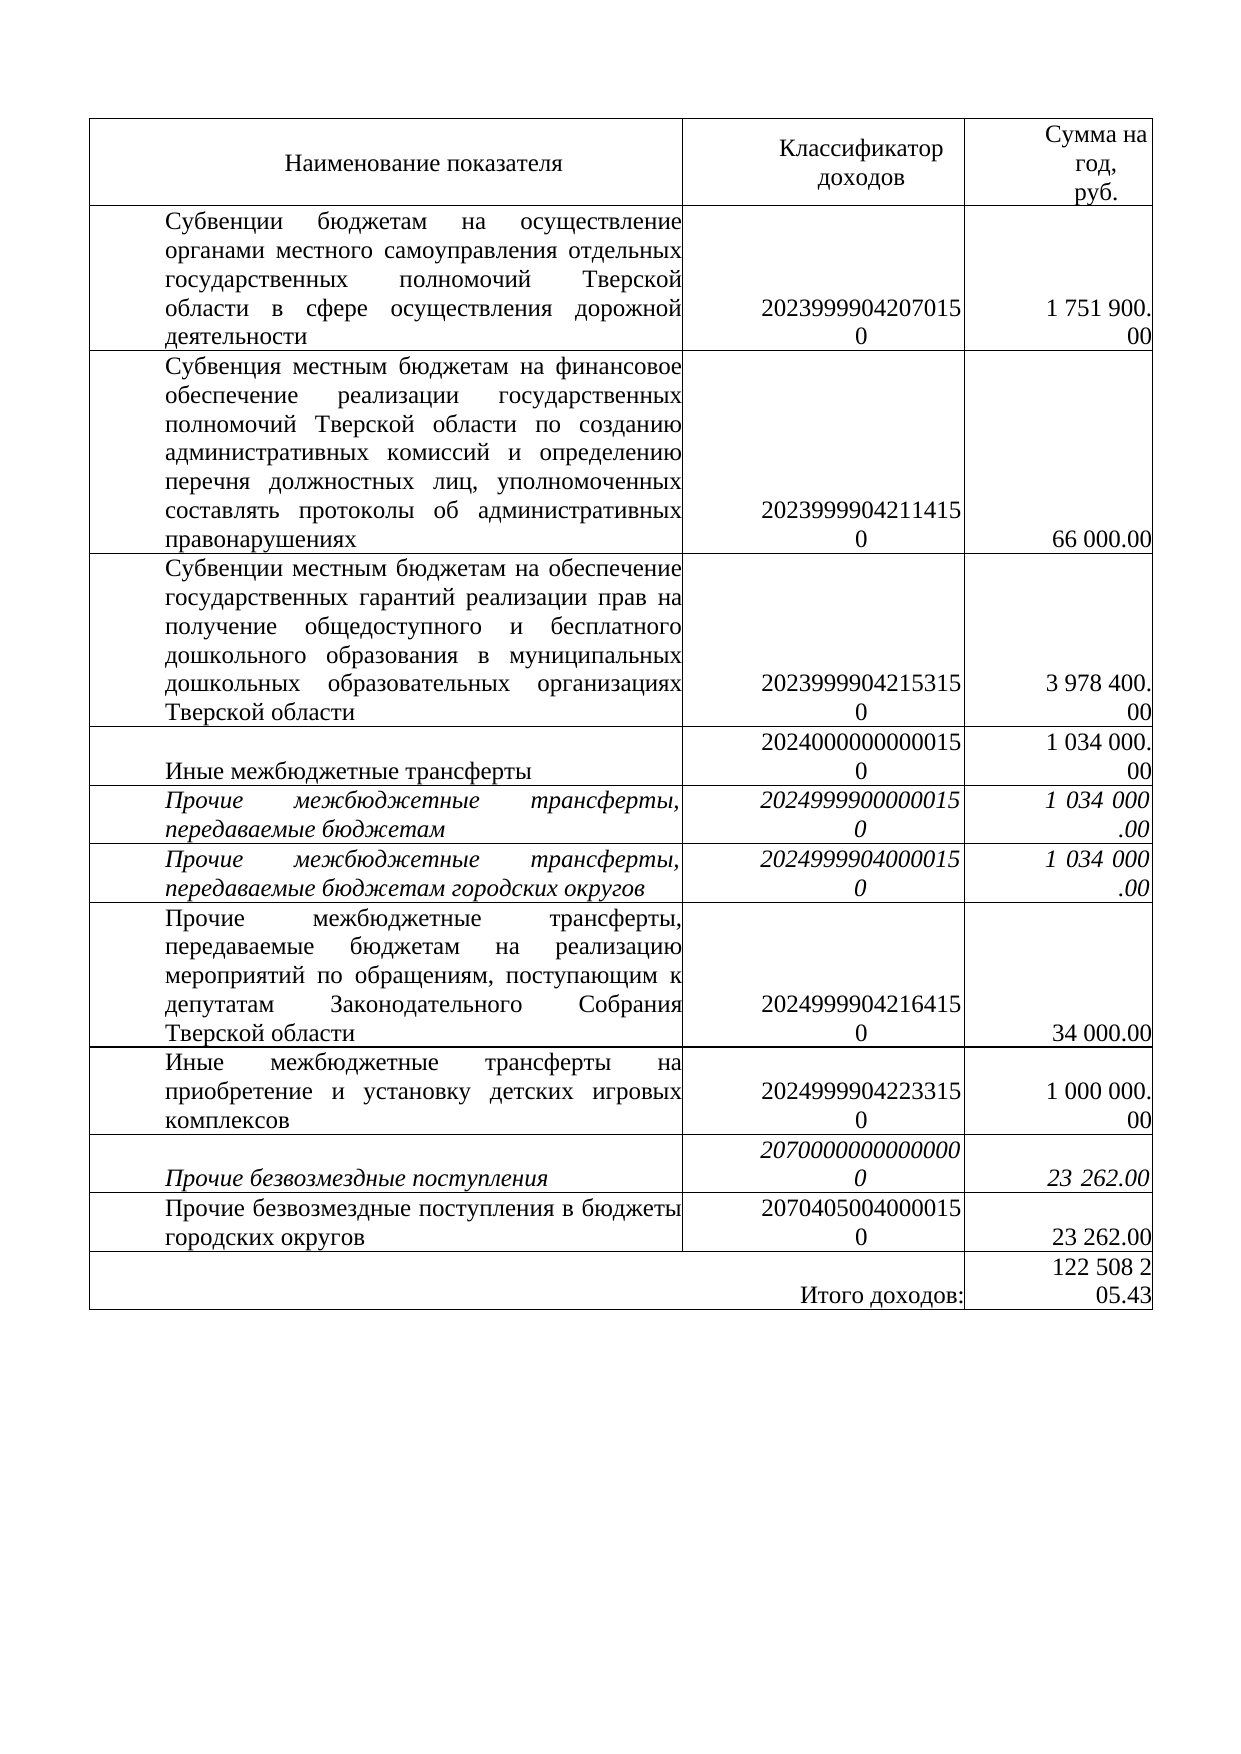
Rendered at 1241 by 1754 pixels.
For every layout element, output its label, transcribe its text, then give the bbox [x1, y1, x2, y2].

table_cell 66 000.00 [965, 351, 1152, 552]
table_cell 20249999042164150 [683, 903, 964, 1046]
table_cell 34 000.00 [965, 903, 1152, 1046]
table_cell Прочие безвозмездные поступления [90, 1135, 682, 1192]
table_cell 1 034 000.00 [965, 844, 1152, 902]
table_cell Субвенция местным бюджетам на финансовое обеспечение реализации государственных полномочий Тверской области по созданию административных комиссий и определению перечня должностных лиц, уполномоченных составлять протоколы об административных правонарушениях [90, 351, 682, 552]
table_header Сумма на год, руб. [965, 119, 1152, 205]
table_cell Субвенции бюджетам на осуществление органами местного самоуправления отдельных государственных полномочий Тверской области в сфере осуществления дорожной деятельности [90, 206, 682, 350]
table_cell 20249999042233150 [683, 1048, 964, 1134]
table_cell 20240000000000150 [683, 727, 964, 784]
table_cell 20700000000000000 [683, 1135, 964, 1192]
table_header Классификатор доходов [683, 119, 964, 205]
table_header Наименование показателя [90, 119, 682, 205]
table_cell 1 751 900.00 [965, 206, 1152, 350]
table_cell Иные межбюджетные трансферты на приобретение и установку детских игровых комплексов [90, 1048, 682, 1134]
table_cell 20249999040000150 [683, 844, 964, 902]
table_cell 20704050040000150 [683, 1193, 964, 1251]
table_cell 1 034 000.00 [965, 727, 1152, 784]
table_cell Итого доходов: [90, 1252, 964, 1309]
table_cell 20239999042153150 [683, 554, 964, 726]
table_cell 23 262.00 [965, 1193, 1152, 1251]
table_cell Прочие безвозмездные поступления в бюджеты городских округов [90, 1193, 682, 1251]
table_cell 20239999042070150 [683, 206, 964, 350]
table_cell Прочие межбюджетные трансферты, передаваемые бюджетам городских округов [90, 844, 682, 902]
table_cell 1 034 000.00 [965, 786, 1152, 843]
table_cell Иные межбюджетные трансферты [90, 727, 682, 784]
table_cell Прочие межбюджетные трансферты, передаваемые бюджетам на реализацию мероприятий по обращениям, поступающим к депутатам Законодательного Собрания Тверской области [90, 903, 682, 1046]
table_cell Субвенции местным бюджетам на обеспечение государственных гарантий реализации прав на получение общедоступного и бесплатного дошкольного образования в муниципальных дошкольных образовательных организациях Тверской области [90, 554, 682, 726]
table_cell 1 000 000.00 [965, 1048, 1152, 1134]
table_cell 122 508 205.43 [965, 1252, 1152, 1309]
table_cell Прочие межбюджетные трансферты, передаваемые бюджетам [90, 786, 682, 843]
table_cell 20239999042114150 [683, 351, 964, 552]
table_cell 23 262.00 [965, 1135, 1152, 1192]
table_cell 20249999000000150 [683, 786, 964, 843]
table_cell 3 978 400.00 [965, 554, 1152, 726]
